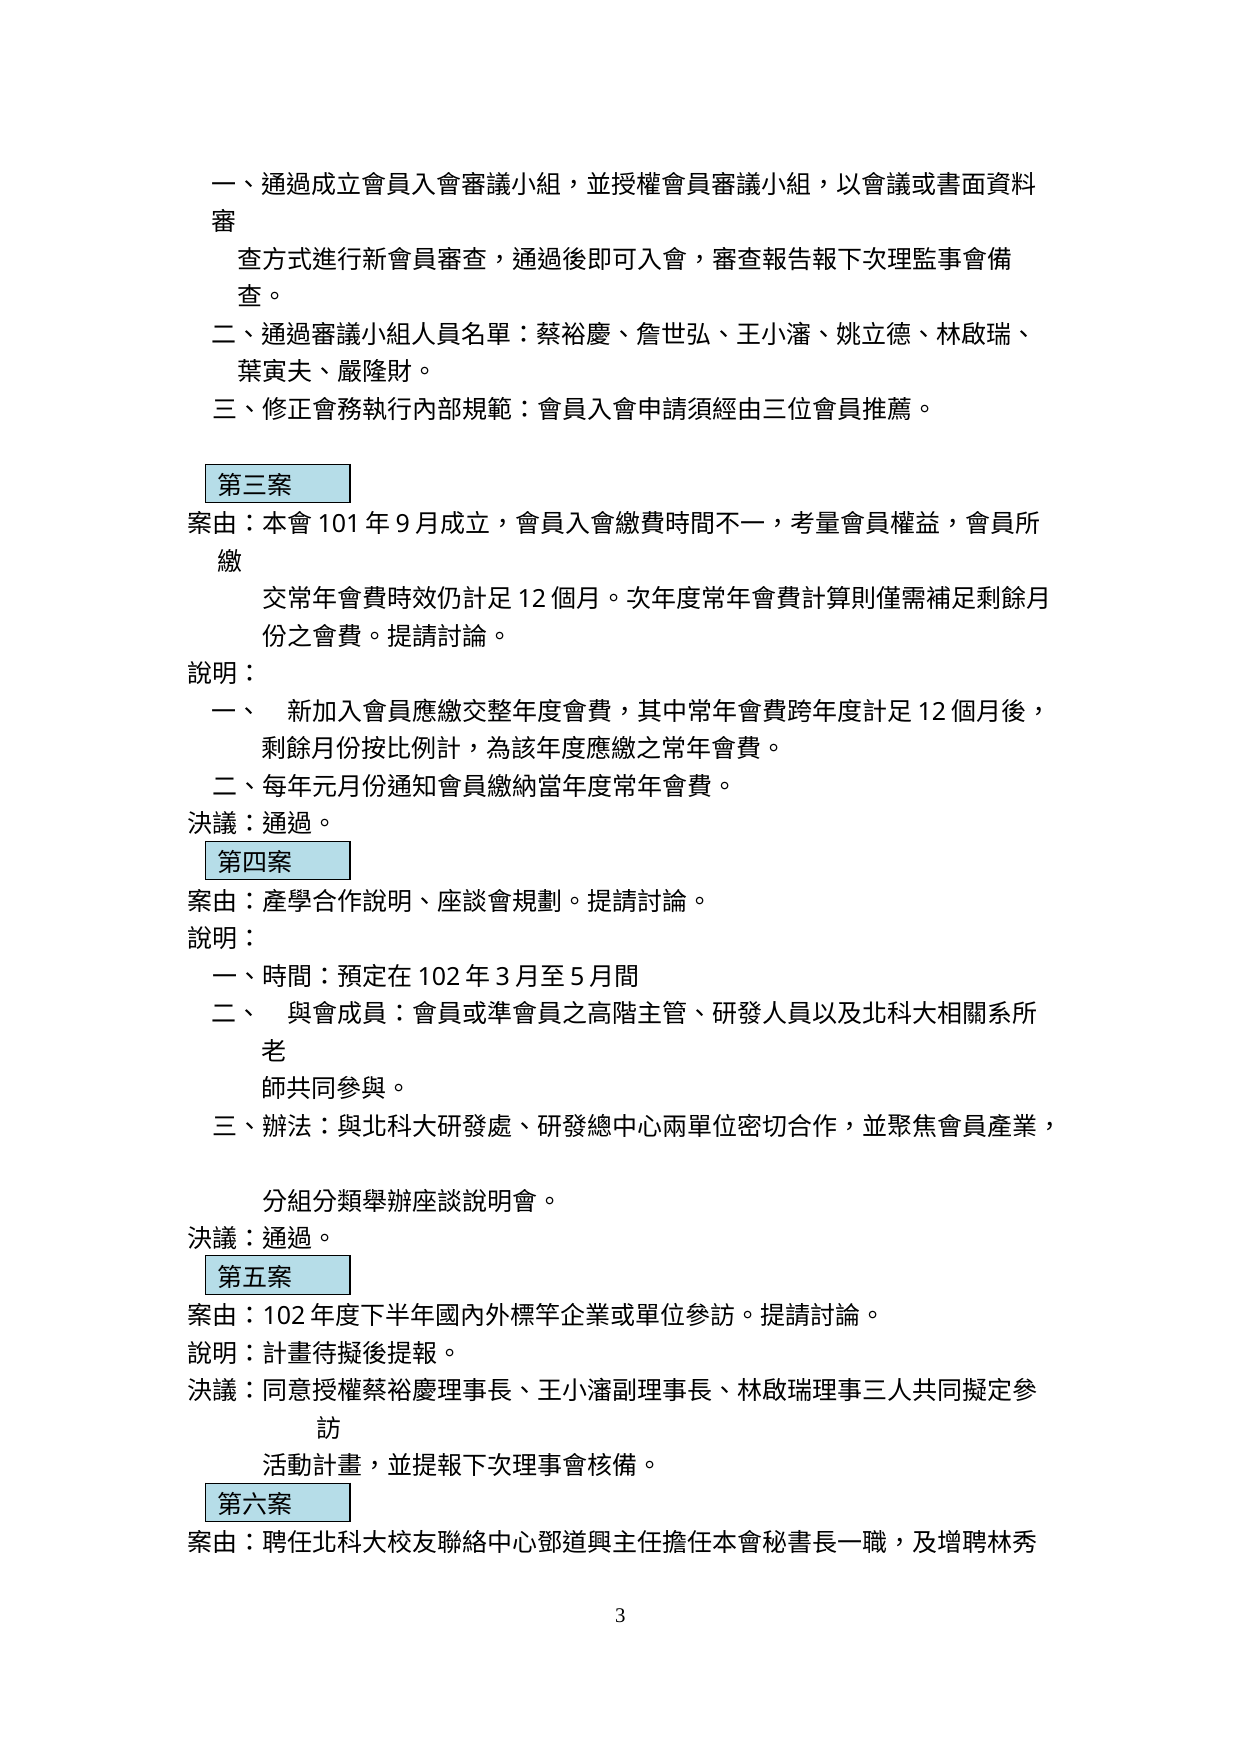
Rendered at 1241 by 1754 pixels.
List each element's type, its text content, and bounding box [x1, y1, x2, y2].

text 說明：計畫待擬後提報。 [187, 1332, 1053, 1370]
text 交常年會費時效仍計足12個月。次年度常年會費計算則僅需補足剩餘月 [187, 578, 1053, 616]
list 一、通過成立會員入會審議小組，並授權會員審議小組，以會議或書面資料審 [211, 164, 1053, 239]
text 案由：產學合作說明、座談會規劃。提請討論。 [187, 880, 1053, 918]
table_header 第三案 [206, 465, 349, 502]
text 決議：通過。 [187, 803, 1053, 841]
text 分組分類舉辦座談說明會。 [187, 1180, 1053, 1218]
list 二、通過審議小組人員名單：蔡裕慶、詹世弘、王小瀋、姚立德、林啟瑞、 [211, 314, 1053, 351]
text 說明： [187, 918, 1053, 955]
list 與會成員：會員或準會員之高階主管、研發人員以及北科大相關系所老 [211, 993, 1053, 1068]
table_header 第六案 [206, 1484, 349, 1521]
list 新加入會員應繳交整年度會費，其中常年會費跨年度計足12個月後，剩餘月份按比例計，為該年度應繳之常年會費。 [211, 691, 1053, 766]
text 一、時間：預定在102年3月至5月間 [187, 955, 1053, 993]
text 說明： [187, 653, 1053, 691]
text 三、辦法：與北科大研發處、研發總中心兩單位密切合作，並聚焦會員產業， [187, 1105, 1053, 1180]
text 三、修正會務執行內部規範：會員入會申請須經由三位會員推薦。 [187, 389, 1053, 426]
list 查方式進行新會員審查，通過後即可入會，審查報告報下次理監事會備 [211, 239, 1053, 276]
list 葉寅夫、嚴隆財。 [211, 351, 1053, 389]
text 決議：通過。 [187, 1218, 1053, 1255]
text 決議：同意授權蔡裕慶理事長、副理事長、林啟瑞理事三人共同擬定參訪 [187, 1370, 1053, 1445]
text 二、每年元月份通知會員繳納當年度常年會費。 [187, 766, 1053, 803]
text 案由：102年度下半年國內外標竿企業或單位參訪。提請討論。 [187, 1295, 1053, 1332]
table_header 第四案 [206, 842, 349, 879]
text 案由：本會101年9月成立，會員入會繳費時間不一，考量會員權益，會員所繳 [187, 503, 1053, 578]
text 活動計畫，並提報下次理事會核備。 [187, 1445, 1053, 1482]
text 份之會費。提請討論。 [187, 616, 1053, 653]
list 師共同參與。 [261, 1068, 1053, 1105]
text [187, 1522, 1053, 1559]
list 查。 [211, 276, 1053, 314]
table_header 第五案 [206, 1256, 349, 1294]
